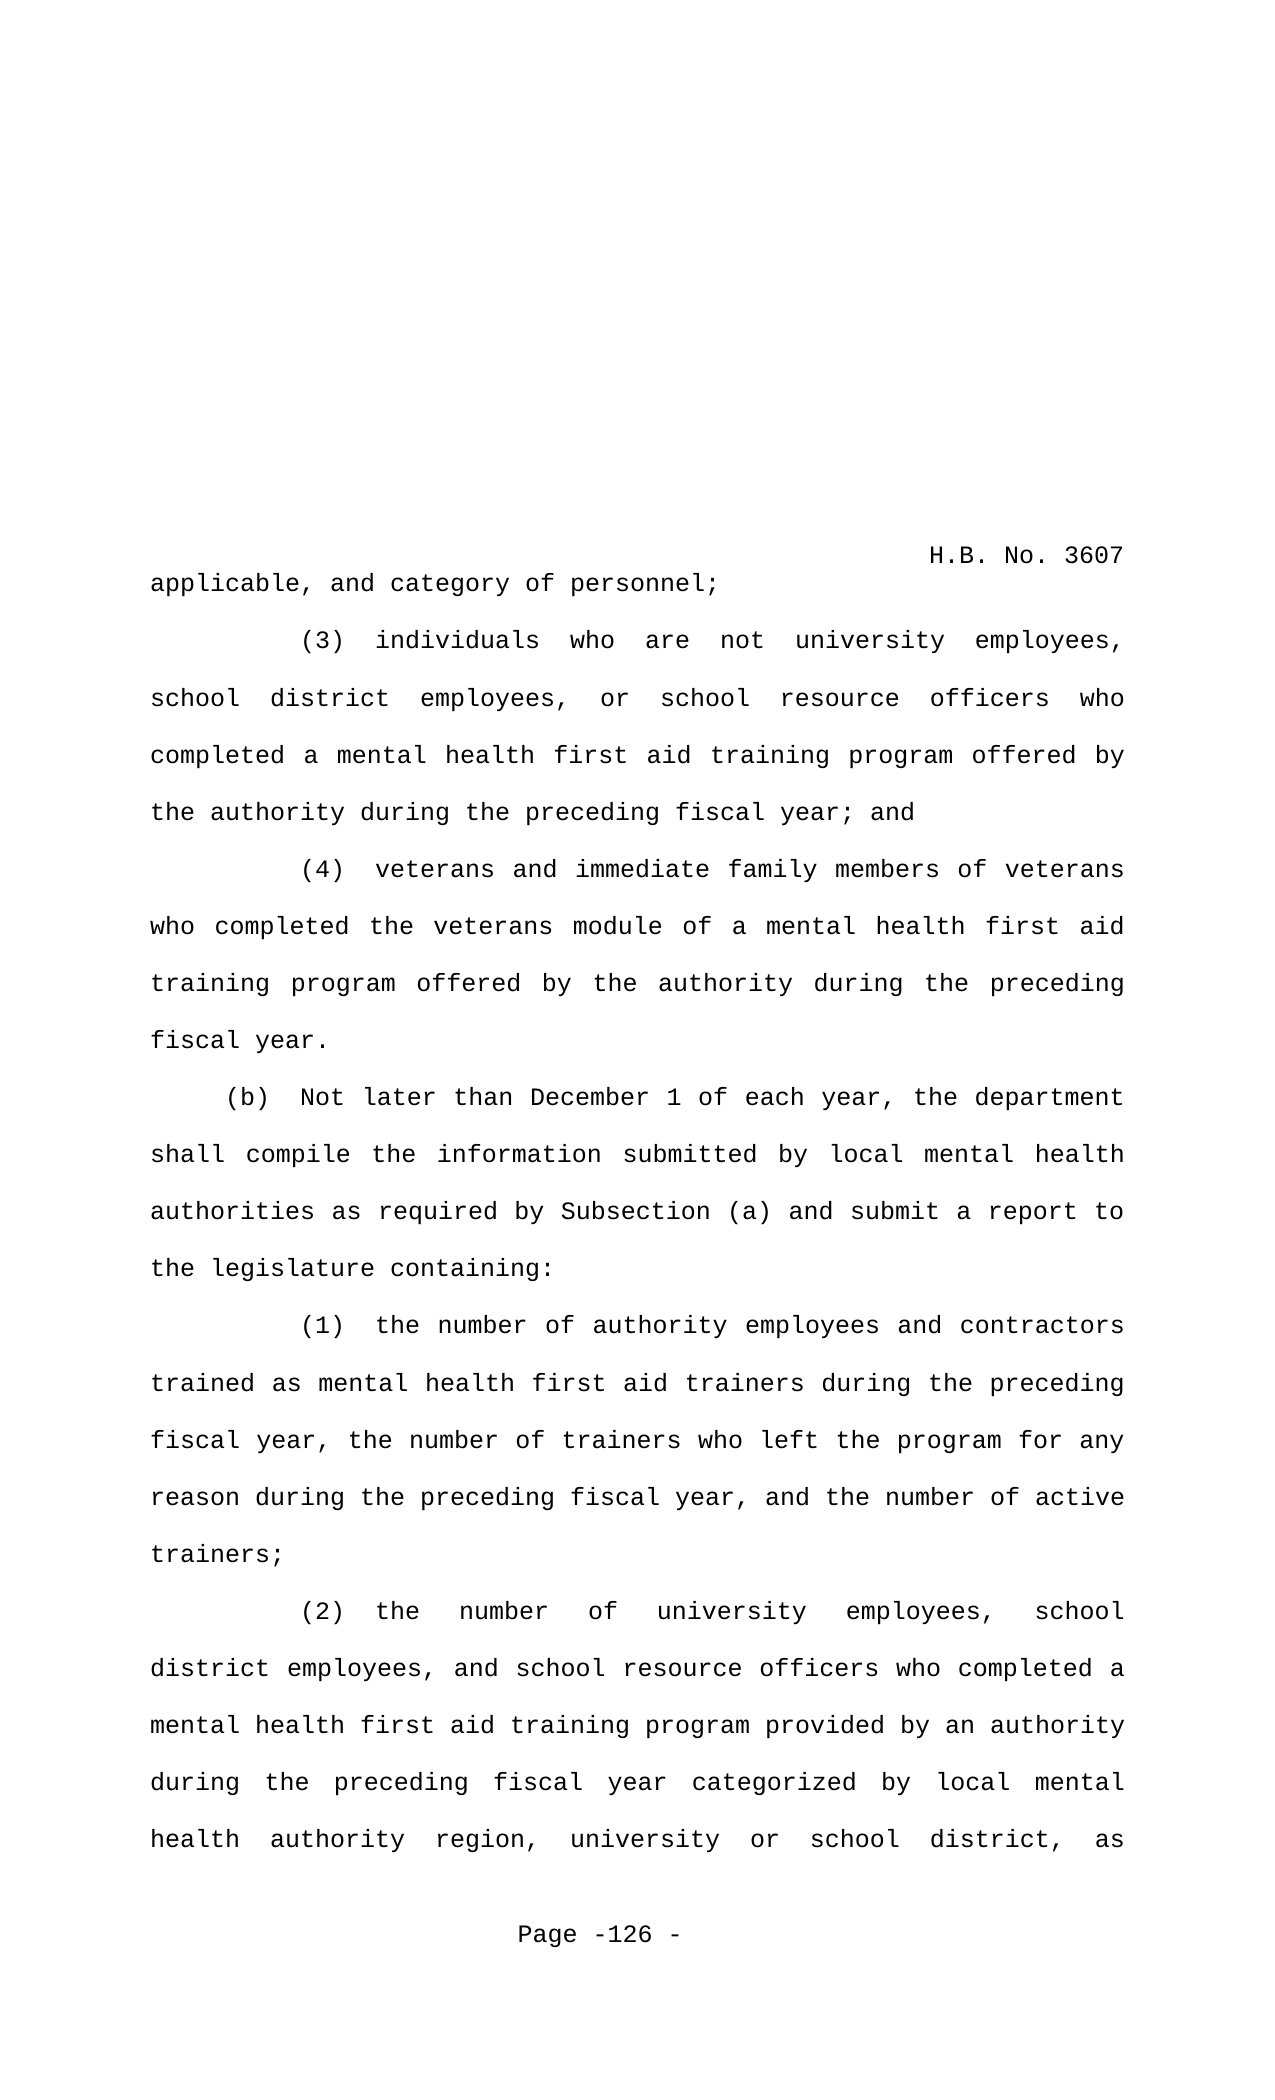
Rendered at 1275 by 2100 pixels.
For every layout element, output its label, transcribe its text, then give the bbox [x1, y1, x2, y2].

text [150, 1598, 1125, 1855]
text (4) veterans and immediate family members of veterans who completed the veterans module of a mental health first aid training program offered by the authority during the preceding fiscal year. [150, 856, 1125, 1056]
text (1) the number of authority employees and contractors trained as mental health first aid trainers during the preceding fiscal year, the number of trainers who left the program for any reason during the preceding fiscal year, and the number of active trainers; [150, 1313, 1125, 1570]
text (3) individuals who are not university employees, school district employees, or school resource officers who completed a mental health first aid training program offered by the authority during the preceding fiscal year; and [150, 628, 1125, 828]
text (b) Not later than December 1 of each year, the department shall compile the information submitted by local mental health authorities as required by Subsection (a) and submit a report to the legislature containing: [150, 1084, 1125, 1284]
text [150, 571, 1125, 599]
